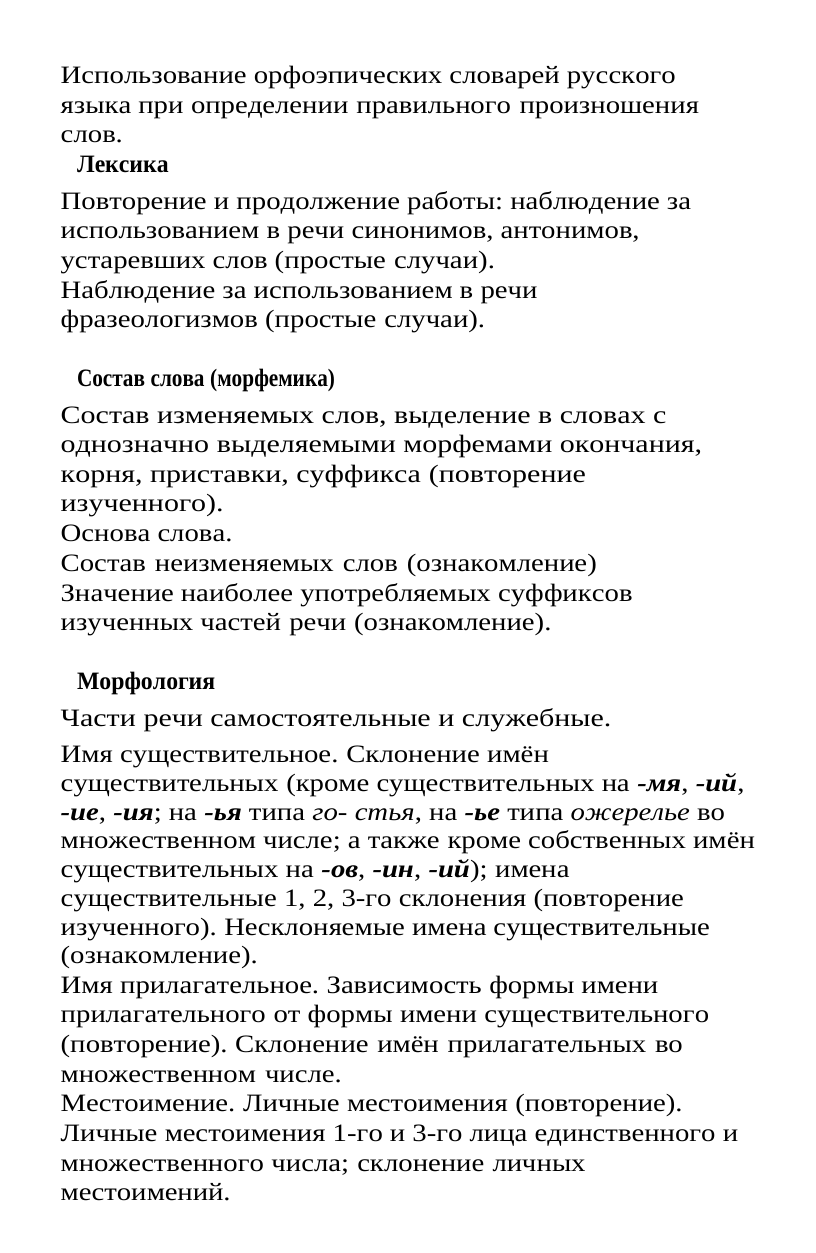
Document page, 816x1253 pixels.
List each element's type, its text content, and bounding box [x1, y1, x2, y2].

subtitle Морфология [77, 666, 755, 695]
text Состав неизменяемых слов (ознакомление) [60, 548, 755, 577]
text Состав изменяемых слов, выделение в словах с однозначно выделяемыми морфемами окончания, корня, приставки, суффикса (повторение изученного). [60, 400, 739, 517]
text Наблюдение за использованием в речи фразеологизмов (простые случаи). [60, 275, 739, 333]
text Имя прилагательное. Зависимость формы имени прилагательного от формы имени существительного (повторение). Склонение имён прилагательных во множественном числе. [60, 970, 739, 1087]
text Основа слова. [60, 518, 755, 547]
text Части речи самостоятельные и служебные. [60, 703, 755, 731]
text Использование орфоэпических словарей русского языка при определении правильного произношения слов. [60, 60, 739, 148]
text Значение наиболее употребляемых суффиксов изученных частей речи (ознакомление). [60, 578, 739, 636]
text Имя существительное. Склонение имён существительных (кроме существительных на -мя, -ий, -ие, -ия; на -ья типа го- стья, на -ье типа ожерелье во множественном числе; а также кроме собственных имён существительных на -ов, -ин, -ий); имена существительные 1, 2, 3-го склонения (повторение изученного). Несклоняемые имена существительные (ознакомление). [60, 739, 755, 969]
text Повторение и продолжение работы: наблюдение за использованием в речи синонимов, антонимов, устаревших слов (простые случаи). [60, 186, 739, 274]
subtitle Лексика [77, 149, 755, 178]
subtitle Состав слова (морфемика) [77, 363, 755, 392]
text Местоимение. Личные местоимения (повторение). Личные местоимения 1-го и 3-го лица единственного и множественного числа; склонение личных местоимений. [60, 1088, 739, 1206]
